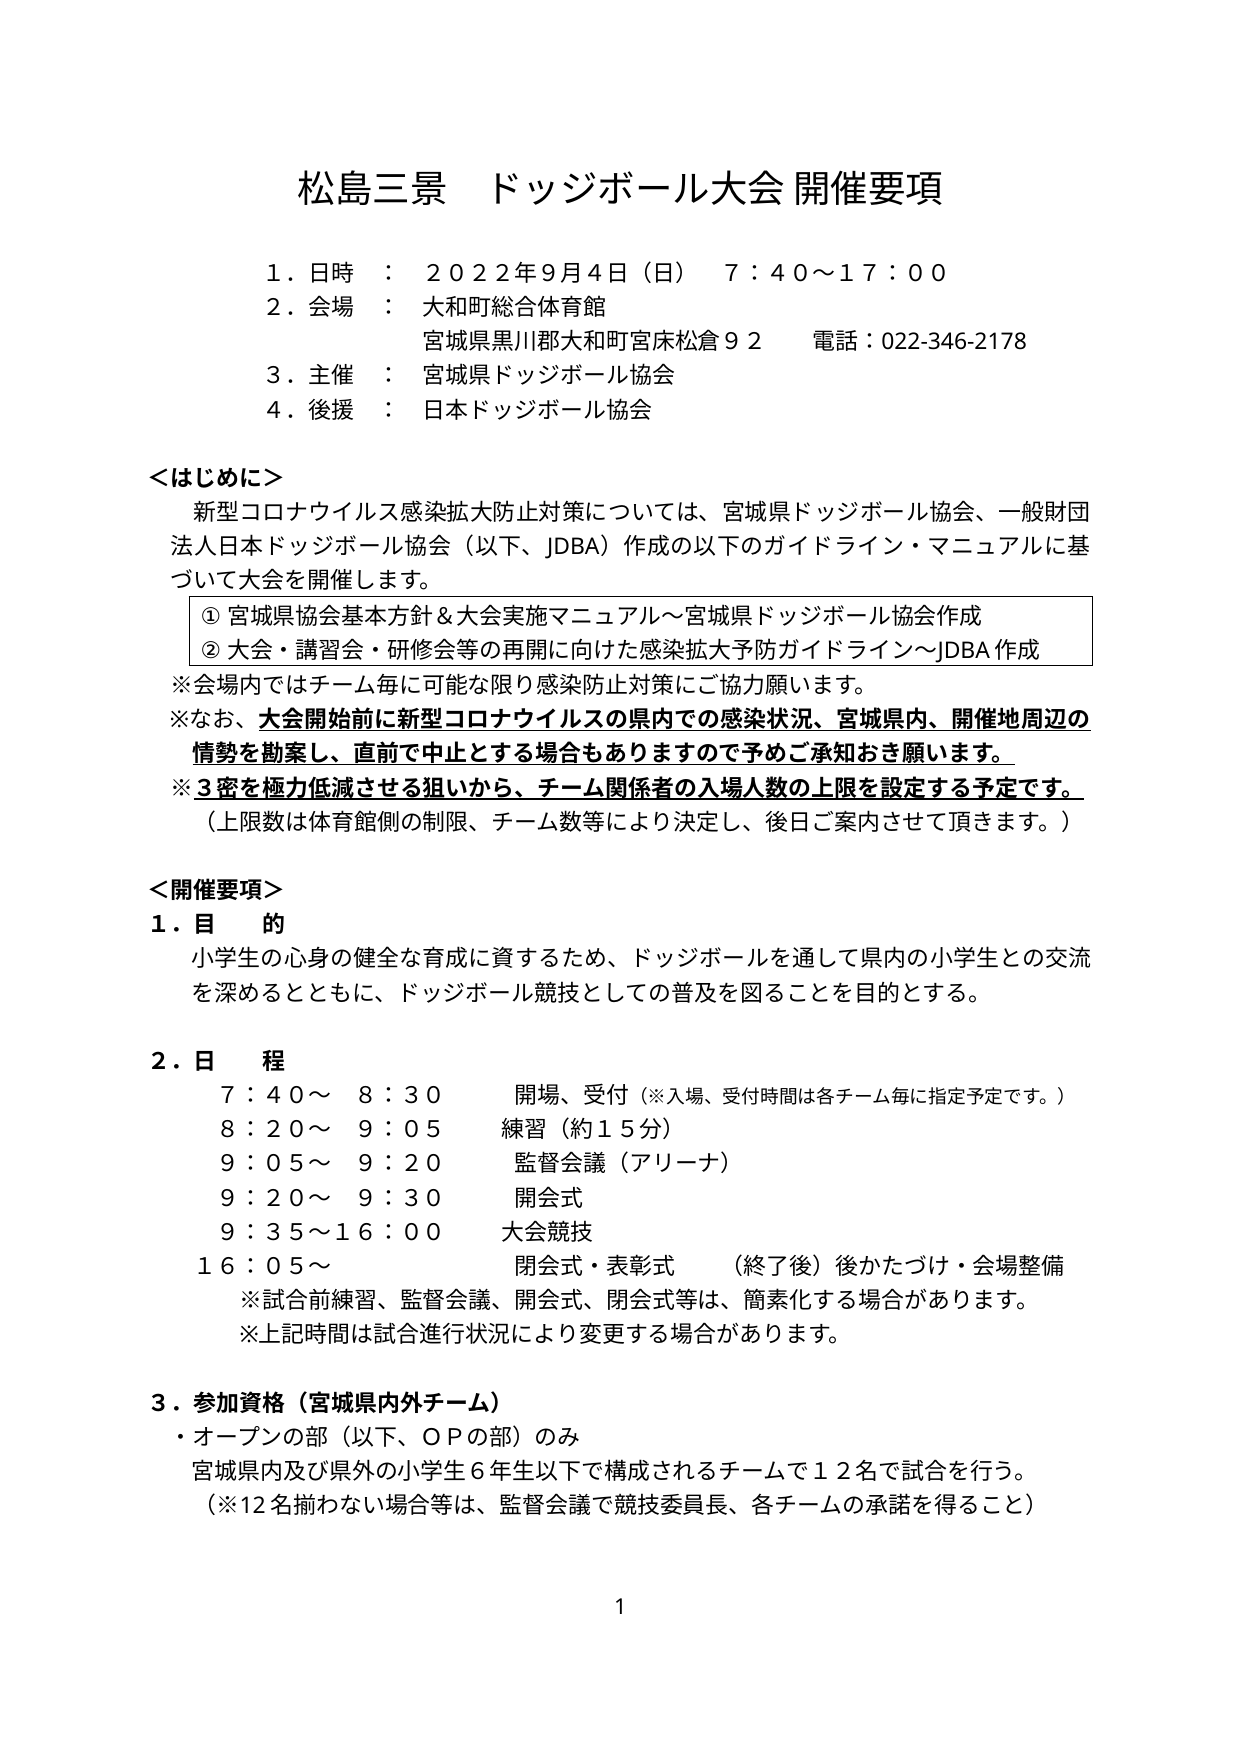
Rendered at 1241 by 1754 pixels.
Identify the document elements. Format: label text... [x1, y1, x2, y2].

text ※なお、大会開始前に新型コロナウイルスの県内での感染状況、宮城県内、開催地周辺の情勢を勘案し、直前で中止とする場合もありますので予めご承知おき願います。 [169, 701, 1092, 769]
text ２．日 程 [148, 1042, 1092, 1076]
text １．目 的 [148, 906, 1092, 940]
text ８：２０～ ９：０５ 練習（約１５分） [148, 1111, 1092, 1145]
text ※上記時間は試合進行状況により変更する場合があります。 [148, 1316, 1092, 1350]
text ※３密を極力低減させる狙いから、チーム関係者の入場人数の上限を設定する予定です。 [148, 769, 1092, 803]
text ３．主催 ： 宮城県ドッジボール協会 [148, 357, 1092, 391]
text 新型コロナウイルス感染拡大防止対策については、宮城県ドッジボール協会、一般財団法人日本ドッジボール協会（以下、JDBA）作成の以下のガイドライン・マニュアルに基づいて大会を開催します。 [148, 493, 1092, 596]
text ・オープンの部（以下、ＯＰの部）のみ [169, 1418, 1092, 1452]
text （上限数は体育館側の制限、チーム数等により決定し、後日ご案内させて頂きます。） [148, 803, 1092, 837]
text ２．会場 ： 大和町総合体育館 [148, 288, 1092, 323]
text 宮城県内及び県外の小学生６年生以下で構成されるチームで１２名で試合を行う。 [191, 1452, 1092, 1486]
text ４．後援 ： 日本ドッジボール協会 [148, 391, 1092, 425]
text ３．参加資格（宮城県内外チーム） [148, 1384, 1092, 1418]
text １．日時 ： ２０２２年９月４日（日） ７：４０～１７：００ [148, 254, 1092, 288]
text 小学生の心身の健全な育成に資するため、ドッジボールを通して県内の小学生との交流を深めるとともに、ドッジボール競技としての普及を図ることを目的とする。 [191, 940, 1092, 1008]
text ７：４０～ ８：３０ 開場、受付（※入場、受付時間は各チーム毎に指定予定です。） [148, 1076, 1092, 1111]
text ＜はじめに＞ [148, 459, 1092, 493]
text ＜開催要項＞ [148, 871, 1092, 906]
text ※試合前練習、監督会議、開会式、閉会式等は、簡素化する場合があります。 [148, 1281, 1092, 1316]
text ９：２０～ ９：３０ 開会式 [148, 1179, 1092, 1213]
text ９：３５～１６：００ 大会競技 [148, 1213, 1092, 1247]
text 松島三景 ドッジボール大会 開催要項 [148, 152, 1092, 220]
text ９：０５～ ９：２０ 監督会議（アリーナ） [148, 1145, 1092, 1179]
table_header ① 宮城県協会基本方針＆大会実施マニュアル～宮城県ドッジボール協会作成 ② 大会・講習会・研修会等の再開に向けた感染拡大予防ガイドライン～JDBA作成 [190, 597, 1092, 665]
text １６：０５～ 閉会式・表彰式 （終了後）後かたづけ・会場整備 [148, 1247, 1092, 1281]
text （※12名揃わない場合等は、監督会議で競技委員長、各チームの承諾を得ること） [148, 1486, 1092, 1521]
text 宮城県黒川郡大和町宮床松倉９２ 電話：022-346-2178 [148, 323, 1092, 357]
text ※会場内ではチーム毎に可能な限り感染防止対策にご協力願います。 [148, 666, 1092, 701]
